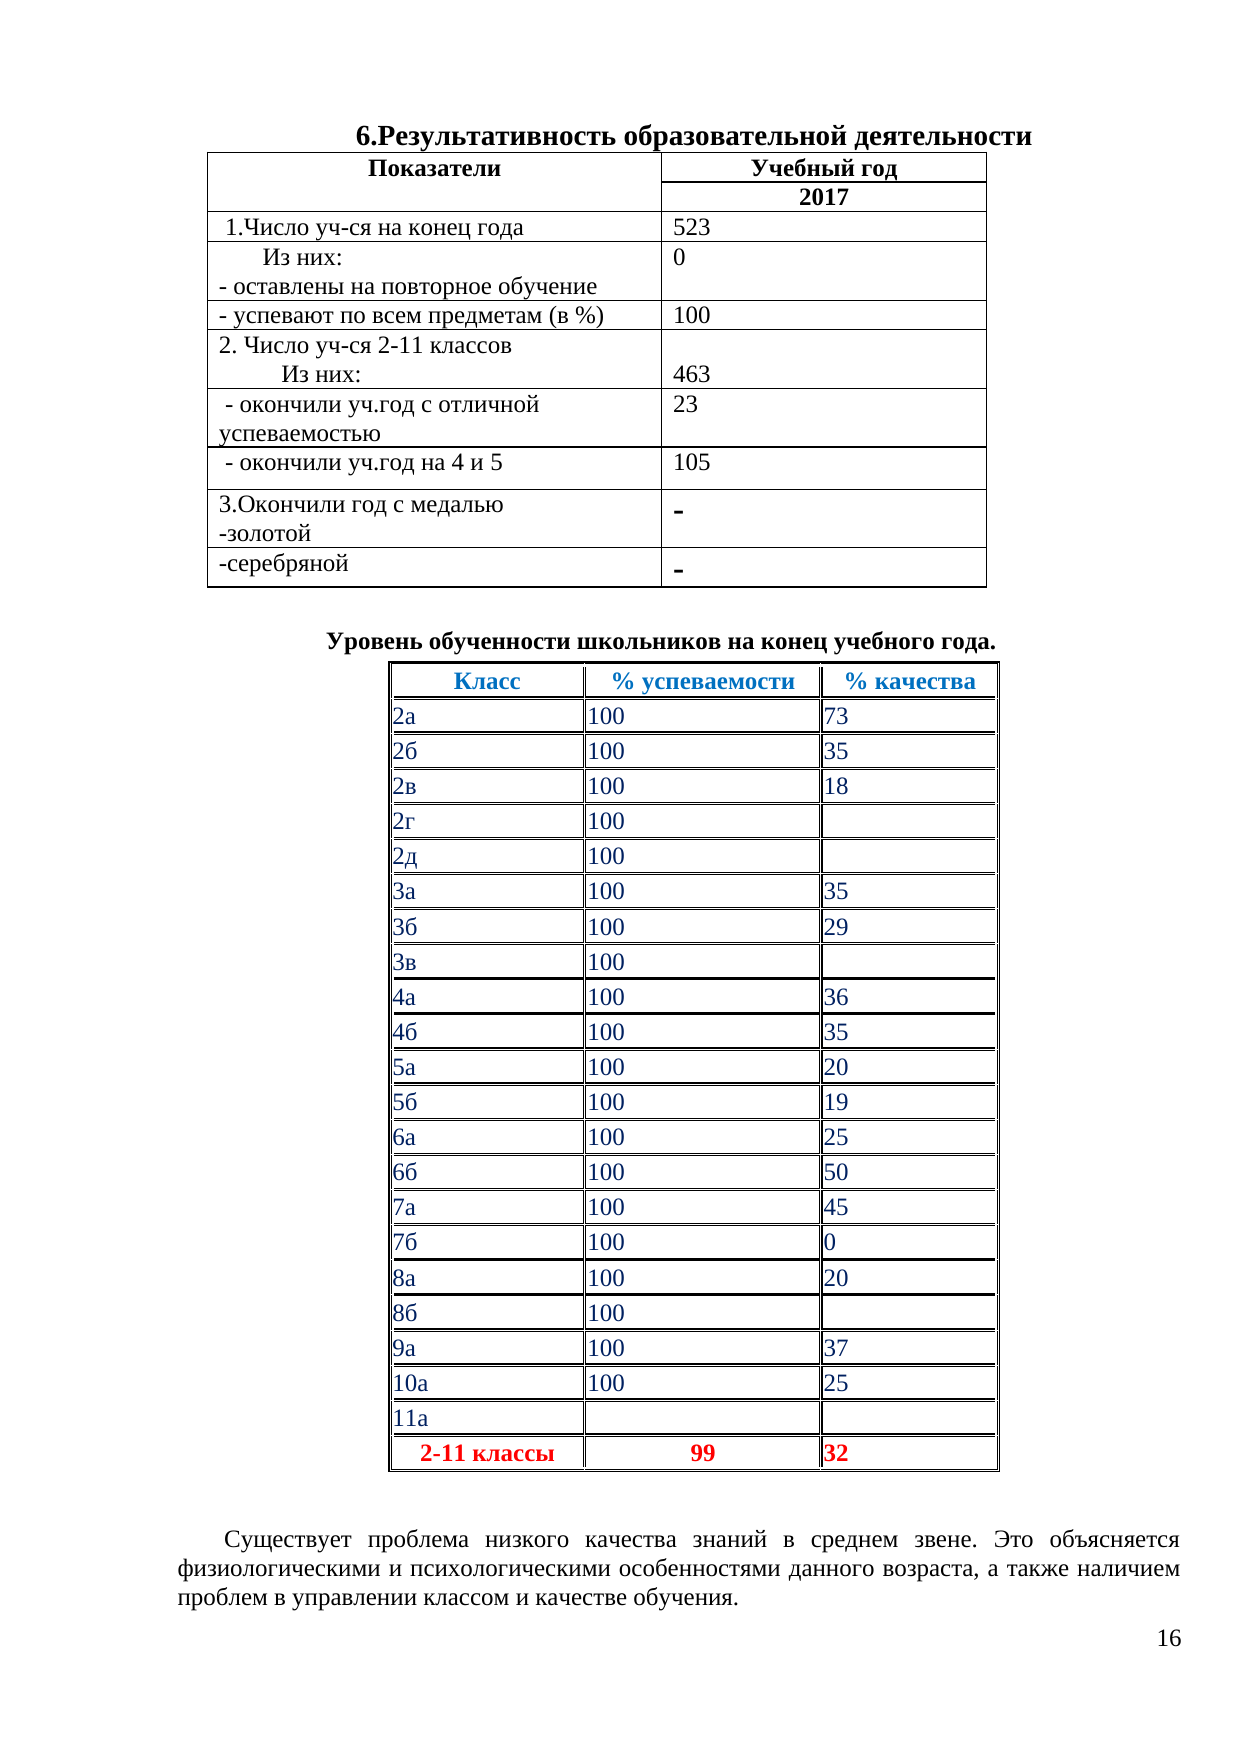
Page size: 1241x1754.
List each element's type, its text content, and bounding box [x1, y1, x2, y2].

table_cell 2017 [662, 183, 986, 211]
table_cell 20 [823, 1258, 998, 1293]
table_cell 45 [821, 1188, 998, 1223]
table_cell 100 [586, 840, 819, 872]
table_cell - окончили уч.год на 4 и 5 [208, 448, 661, 488]
table_cell 32 [821, 1433, 997, 1468]
table_header % успеваемости [585, 663, 821, 696]
table_cell 6а [392, 1118, 583, 1152]
table_cell 100 [586, 980, 819, 1012]
table_header Показатели [208, 153, 661, 211]
table_cell 35 [821, 872, 998, 907]
table_cell 8б [390, 1293, 583, 1328]
table_cell [821, 837, 998, 872]
table_cell 2б [392, 731, 583, 766]
table_cell 10а [392, 1363, 583, 1398]
table_cell 1.Число уч-ся на конец года [208, 212, 661, 241]
table_cell 35 [823, 1012, 997, 1047]
table_cell 35 [823, 731, 997, 766]
table_cell [586, 1402, 819, 1433]
table_cell 100 [586, 1296, 819, 1328]
table_cell [823, 1293, 998, 1328]
table_cell 2д [390, 837, 585, 872]
table_cell 20 [823, 1047, 997, 1082]
table_cell 100 [586, 1156, 819, 1188]
table_cell 99 [585, 1433, 821, 1468]
table_cell 463 [662, 330, 986, 388]
table_cell 18 [823, 766, 997, 801]
table_cell 100 [586, 910, 819, 942]
table_cell 0 [821, 1223, 998, 1258]
table_cell 19 [823, 1082, 997, 1117]
table_cell - [662, 490, 986, 547]
table_cell 100 [586, 805, 819, 837]
table_cell 25 [823, 1118, 997, 1152]
table_cell 2. Число уч-ся 2-11 классов Из них: [208, 330, 661, 388]
table_cell 100 [586, 735, 819, 766]
table_cell 3а [390, 872, 585, 907]
table_cell 5б [392, 1082, 583, 1117]
table_cell 7б [390, 1223, 585, 1258]
table_cell 2-11 классы [392, 1433, 585, 1468]
table_cell [823, 1398, 997, 1433]
table_cell 100 [586, 1051, 819, 1082]
table_cell - успевают по всем предметам (в %) [208, 301, 661, 329]
text 6.Результативность образовательной деятельности [207, 118, 1181, 152]
table_cell 8а [390, 1258, 583, 1293]
table_cell -серебряной [208, 548, 661, 586]
table_cell 3в [390, 942, 585, 977]
table_cell 100 [586, 875, 819, 907]
table_cell [821, 942, 998, 977]
table_cell 9а [392, 1328, 583, 1363]
text Существует проблема низкого качества знаний в среднем звене. Это объясняется физиологическими и психологическими особенностями данного возраста, а также наличием проблем в управлении классом и качестве обучения. [177, 1524, 1181, 1611]
table_cell 4б [392, 1012, 583, 1047]
table_cell 100 [586, 1191, 819, 1223]
table_cell 100 [586, 1121, 819, 1152]
table_cell 100 [586, 1226, 819, 1258]
table_cell 7а [390, 1188, 585, 1223]
table_cell 100 [586, 1332, 819, 1363]
table_cell 100 [586, 1086, 819, 1117]
table_cell 100 [586, 1015, 819, 1047]
table_cell 100 [586, 1367, 819, 1398]
table_cell 100 [586, 1261, 819, 1293]
table_cell 2в [392, 766, 583, 801]
table_cell 25 [823, 1363, 997, 1398]
table_cell 50 [823, 1153, 997, 1188]
table_cell Из них: - оставлены на повторное обучение [208, 242, 661, 299]
text Уровень обученности школьников на конец учебного года. [207, 626, 1181, 654]
table_cell 73 [823, 696, 997, 731]
table_header Учебный год [662, 153, 986, 181]
table_cell [823, 801, 997, 837]
table_cell 523 [662, 212, 986, 241]
table_cell 100 [586, 945, 819, 977]
table_cell 6б [392, 1153, 583, 1188]
table_cell 105 [662, 448, 986, 488]
table_cell 3б [390, 907, 585, 942]
table_cell 29 [821, 907, 998, 942]
table_header Класс [392, 664, 585, 696]
table_cell 2г [392, 801, 583, 837]
table_cell - [662, 548, 986, 586]
table_cell 11а [392, 1398, 583, 1433]
table_cell 4а [392, 977, 583, 1012]
table_cell 23 [662, 389, 986, 446]
table_cell 3.Окончили год с медалью -золотой [208, 490, 661, 547]
table_cell 0 [662, 242, 986, 299]
table_cell - окончили уч.год с отличной успеваемостью [208, 389, 661, 446]
table_cell 37 [823, 1328, 997, 1363]
table_cell 100 [586, 770, 819, 801]
table_cell 5а [392, 1047, 583, 1082]
table_header % качества [821, 664, 997, 696]
table_cell 100 [586, 700, 819, 731]
table_cell 100 [662, 301, 986, 329]
table_cell 2а [392, 696, 583, 731]
table_cell 36 [823, 977, 997, 1012]
